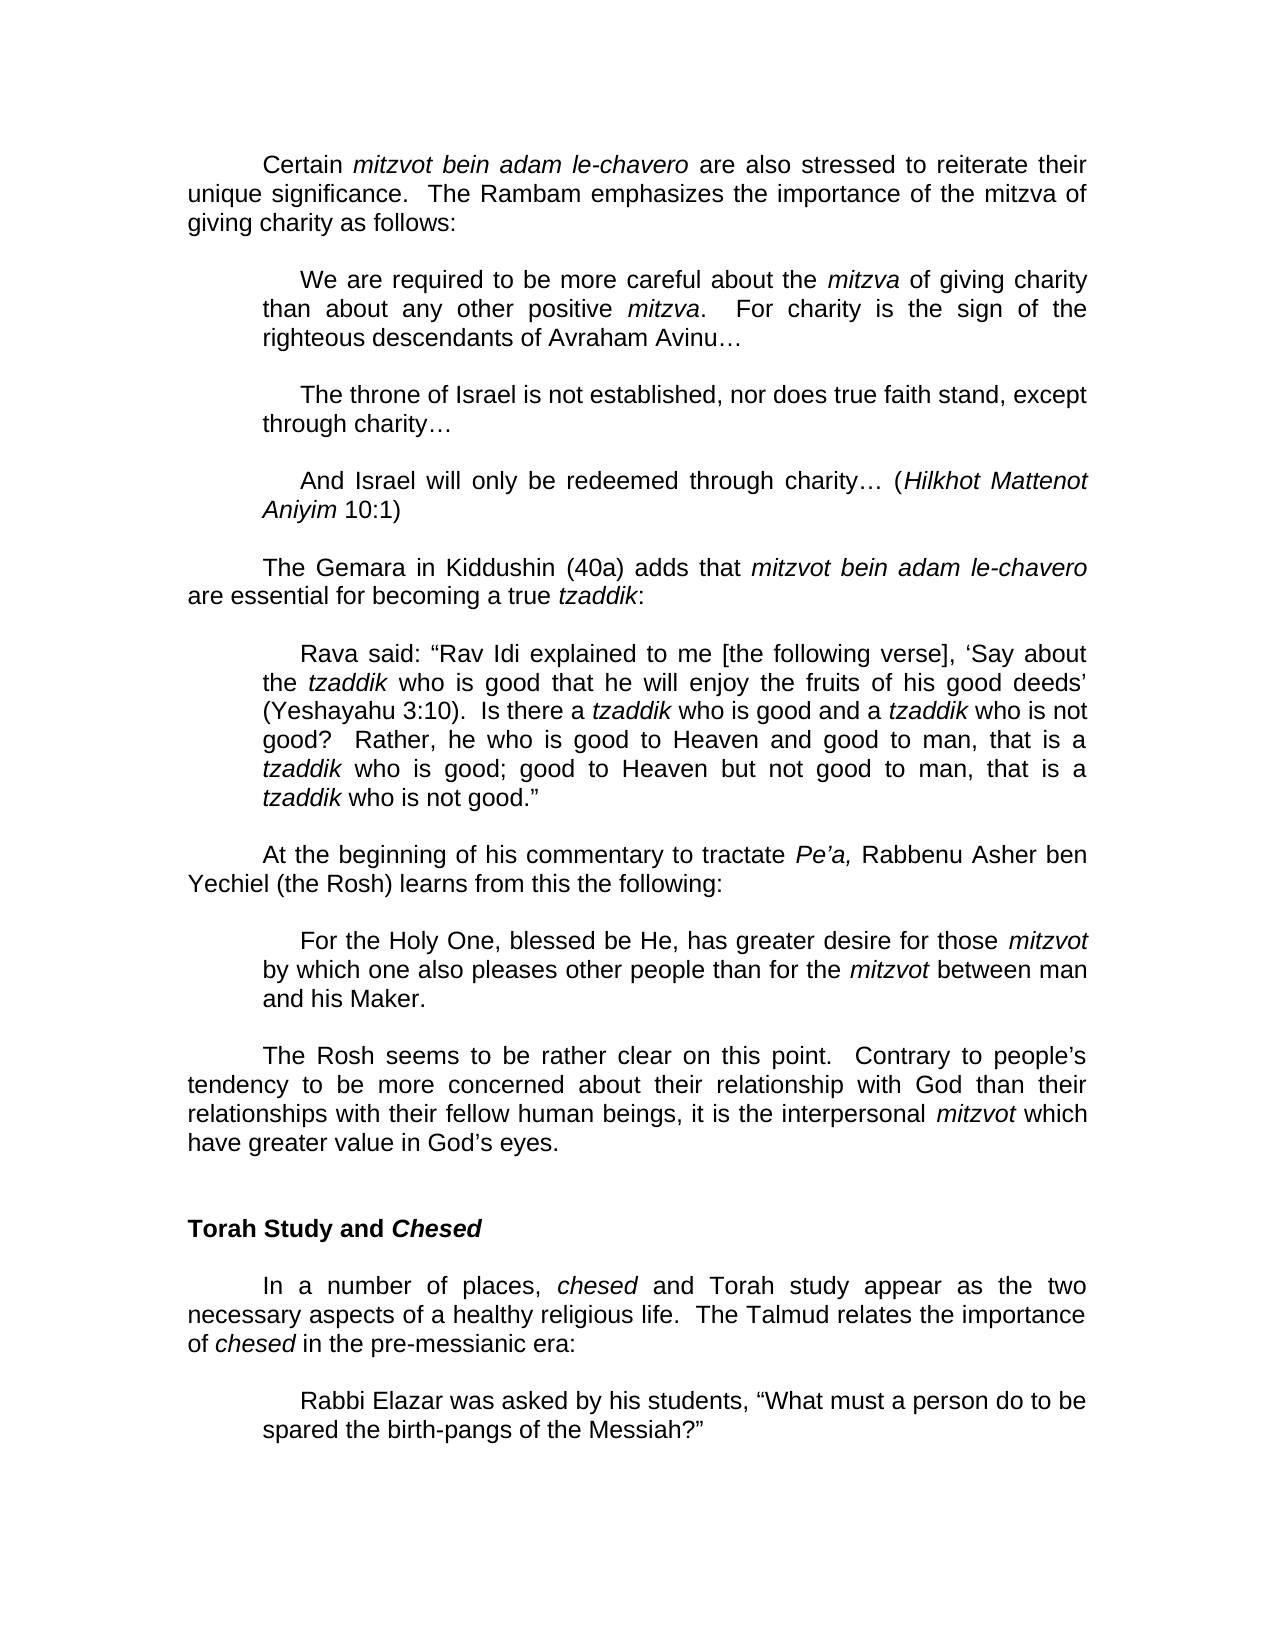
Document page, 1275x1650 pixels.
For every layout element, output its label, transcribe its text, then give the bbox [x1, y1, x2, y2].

text The throne of Israel is not established, nor does true faith stand, except through charity… [262, 380, 1088, 437]
text At the beginning of his commentary to tractate Pe’a, Rabbenu Asher ben Yechiel (the Rosh) learns from this the following: [187, 840, 1088, 897]
text Rabbi Elazar was asked by his students, “What must a person do to be spared the birth-pangs of the Messiah?” [262, 1386, 1088, 1444]
text The Rosh seems to be rather clear on this point. Contrary to people’s tendency to be more concerned about their relationship with God than their relationships with their fellow human beings, it is the interpersonal mitzvot which have greater value in God’s eyes. [187, 1041, 1088, 1156]
text And Israel will only be redeemed through charity… (Hilkhot Mattenot Aniyim 10:1) [262, 466, 1088, 524]
text The Gemara in Kiddushin (40a) adds that mitzvot bein adam le-chavero are essential for becoming a true tzaddik: [187, 552, 1088, 610]
text Rava said: “Rav Idi explained to me [the following verse], ‘Say about the tzaddik who is good that he will enjoy the fruits of his good deeds’ (Yeshayahu 3:10). Is there a tzaddik who is good and a tzaddik who is not good? Rather, he who is good to Heaven and good to man, that is a tzaddik who is good; good to Heaven but not good to man, that is a tzaddik who is not good.” [262, 639, 1088, 811]
text We are required to be more careful about the mitzva of giving charity than about any other positive mitzva. For charity is the sign of the righteous descendants of Avraham Avinu… [262, 265, 1088, 351]
text In a number of places, chesed and Torah study appear as the two necessary aspects of a healthy religious life. The Talmud relates the importance of chesed in the pre-messianic era: [187, 1271, 1088, 1357]
text Certain mitzvot bein adam le-chavero are also stressed to reiterate their unique significance. The Rambam emphasizes the importance of the mitzva of giving charity as follows: [187, 150, 1088, 236]
text Torah Study and Chesed [187, 1214, 1088, 1242]
text For the Holy One, blessed be He, has greater desire for those mitzvot by which one also pleases other people than for the mitzvot between man and his Maker. [262, 926, 1088, 1012]
